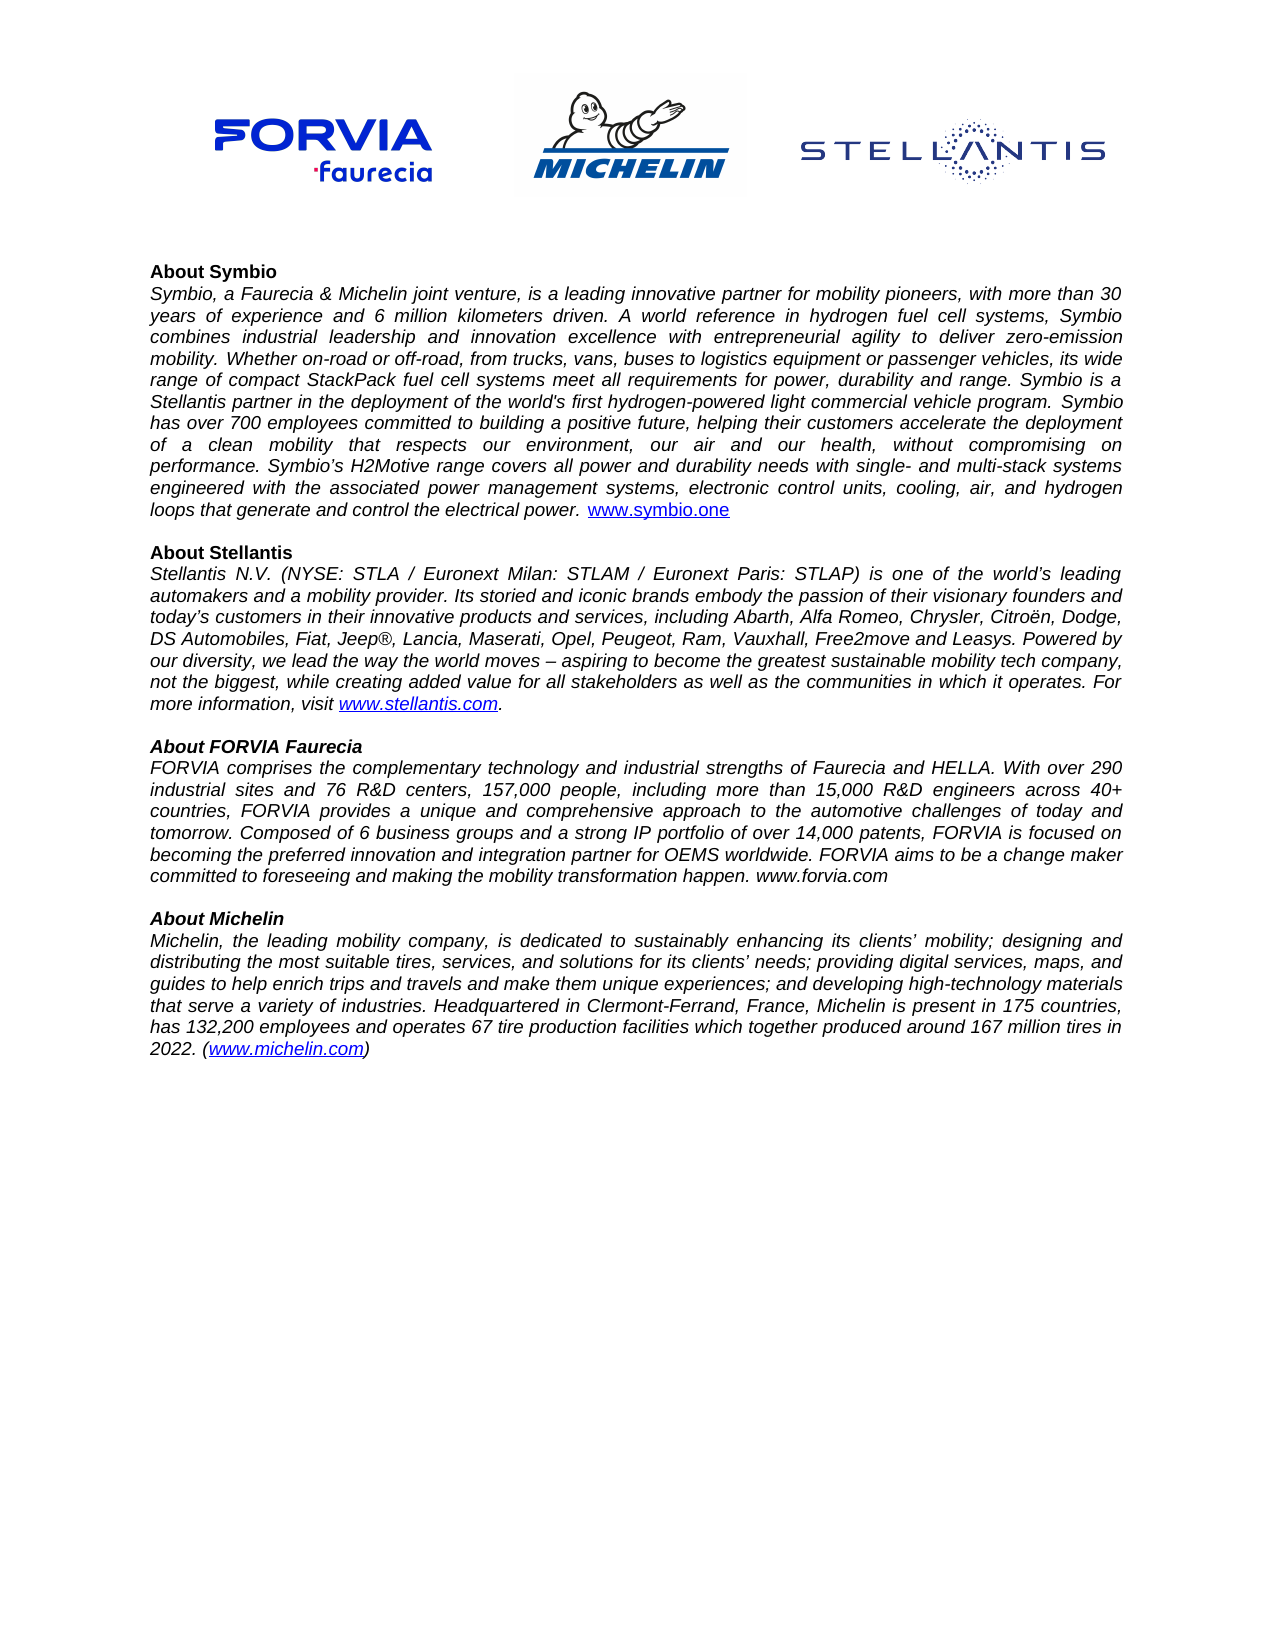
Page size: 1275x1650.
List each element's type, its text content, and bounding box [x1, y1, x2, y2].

picture [799, 107, 1107, 197]
text About Symbio [150, 261, 1125, 283]
picture [184, 88, 463, 197]
text About Stellantis [150, 542, 1125, 563]
picture [514, 73, 748, 197]
text Stellantis N.V. (NYSE: STLA / Euronext Milan: STLAM / Euronext Paris: STLAP) is one of the world’s leading automakers and a mobility provider. Its storied and iconic brands embody the passion of their visionary founders and today’s customers in their innovative products and services, including Abarth, Alfa Romeo, Chrysler, Citroën, Dodge, DS Automobiles, Fiat, Jeep®, Lancia, Maserati, Opel, Peugeot, Ram, Vauxhall, Free2move and Leasys. Powered by our diversity, we lead the way the world moves – aspiring to become the greatest sustainable mobility tech company, not the biggest, while creating added value for all stakeholders as well as the communities in which it operates. For more information, visit www.stellantis.com. [150, 563, 1125, 714]
text FORVIA comprises the complementary technology and industrial strengths of Faurecia and HELLA. With over 290 industrial sites and 76 R&D centers, 157,000 people, including more than 15,000 R&D engineers across 40+ countries, FORVIA provides a unique and comprehensive approach to the automotive challenges of today and tomorrow. Composed of 6 business groups and a strong IP portfolio of over 14,000 patents, FORVIA is focused on becoming the preferred innovation and integration partner for OEMS worldwide. FORVIA aims to be a change maker committed to foreseeing and making the mobility transformation happen. www.forvia.com [150, 757, 1125, 887]
text About Michelin [150, 908, 1125, 930]
text About FORVIA Faurecia [150, 736, 1125, 757]
text Symbio, a Faurecia & Michelin joint venture, is a leading innovative partner for mobility pioneers, with more than 30 years of experience and 6 million kilometers driven. A world reference in hydrogen fuel cell systems, Symbio combines industrial leadership and innovation excellence with entrepreneurial agility to deliver zero-emission mobility. Whether on-road or off-road, from trucks, vans, buses to logistics equipment or passenger vehicles, its wide range of compact StackPack fuel cell systems meet all requirements for power, durability and range. Symbio is a Stellantis partner in the deployment of the world's first hydrogen-powered light commercial vehicle program. Symbio has over 700 employees committed to building a positive future, helping their customers accelerate the deployment of a clean mobility that respects our environment, our air and our health, without compromising on performance. Symbio’s H2Motive range covers all power and durability needs with single- and multi-stack systems engineered with the associated power management systems, electronic control units, cooling, air, and hydrogen loops that generate and control the electrical power. www.symbio.one [150, 283, 1125, 520]
text Michelin, the leading mobility company, is dedicated to sustainably enhancing its clients’ mobility; designing and distributing the most suitable tires, services, and solutions for its clients’ needs; providing digital services, maps, and guides to help enrich trips and travels and make them unique experiences; and developing high-technology materials that serve a variety of industries. Headquartered in Clermont-Ferrand, France, Michelin is present in 175 countries, has 132,200 employees and operates 67 tire production facilities which together produced around 167 million tires in 2022. (www.michelin.com) [150, 930, 1125, 1059]
